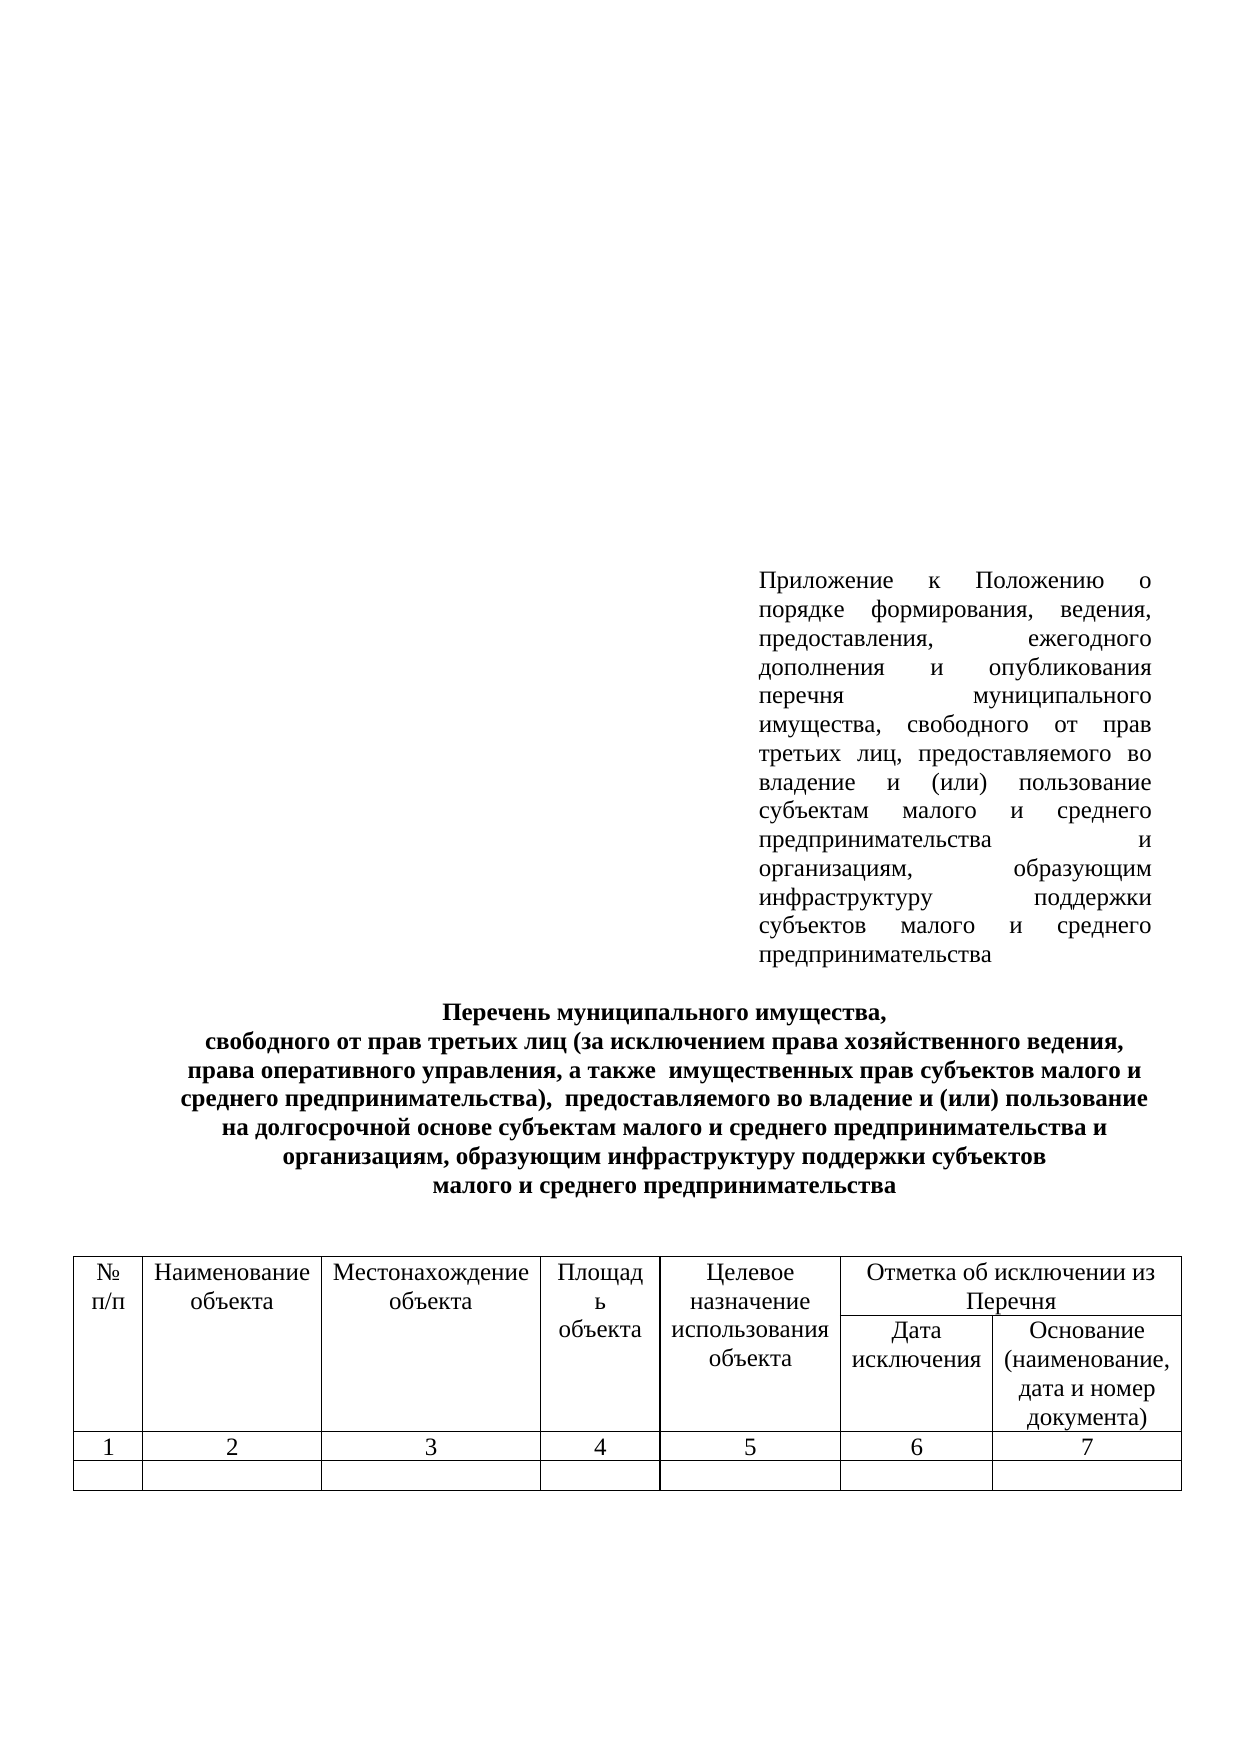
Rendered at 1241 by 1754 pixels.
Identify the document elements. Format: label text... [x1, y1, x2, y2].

table_header Целевое назначение использования объекта [661, 1257, 840, 1431]
text малого и среднего предпринимательства [177, 1170, 1152, 1198]
table_header № п/п [74, 1257, 142, 1431]
table_cell [841, 1461, 992, 1490]
table_cell Основание (наименование, дата и номер документа) [993, 1316, 1181, 1431]
table_cell 3 [322, 1432, 540, 1460]
table_cell 6 [841, 1432, 992, 1460]
table_cell [541, 1461, 659, 1490]
table_cell 5 [661, 1432, 840, 1460]
table_cell 1 [74, 1432, 142, 1460]
text Перечень муниципального имущества, [177, 997, 1152, 1026]
table_header Площадь объекта [541, 1257, 659, 1431]
table_cell [322, 1461, 540, 1490]
table_header Наименование объекта [143, 1257, 321, 1431]
table_header Местонахождение объекта [322, 1257, 540, 1431]
table_cell 2 [143, 1432, 321, 1460]
table_cell [74, 1461, 142, 1490]
text свободного от прав третьих лиц (за исключением права хозяйственного ведения, права оперативного управления, а также имущественных прав субъектов малого и среднего предпринимательства), предоставляемого во владение и (или) пользование на долгосрочной основе субъектам малого и среднего предпринимательства и организациям, образующим инфраструктуру поддержки субъектов [177, 1026, 1152, 1170]
table_cell [993, 1461, 1181, 1490]
table_cell 7 [993, 1432, 1181, 1460]
table_cell 4 [541, 1432, 659, 1460]
table_cell [143, 1461, 321, 1490]
table_cell [661, 1461, 840, 1490]
table_header Отметка об исключении из Перечня [841, 1257, 1181, 1314]
table_cell Дата исключения [841, 1316, 992, 1431]
text Приложение к Положению о порядке формирования, ведения, предоставления, ежегодного дополнения и опубликования перечня муниципального имущества, свободного от прав третьих лиц, предоставляемого во владение и (или) пользование субъектам малого и среднего предпринимательства и организациям, образующим инфраструктуру поддержки субъектов малого и среднего предпринимательства [758, 566, 1152, 968]
